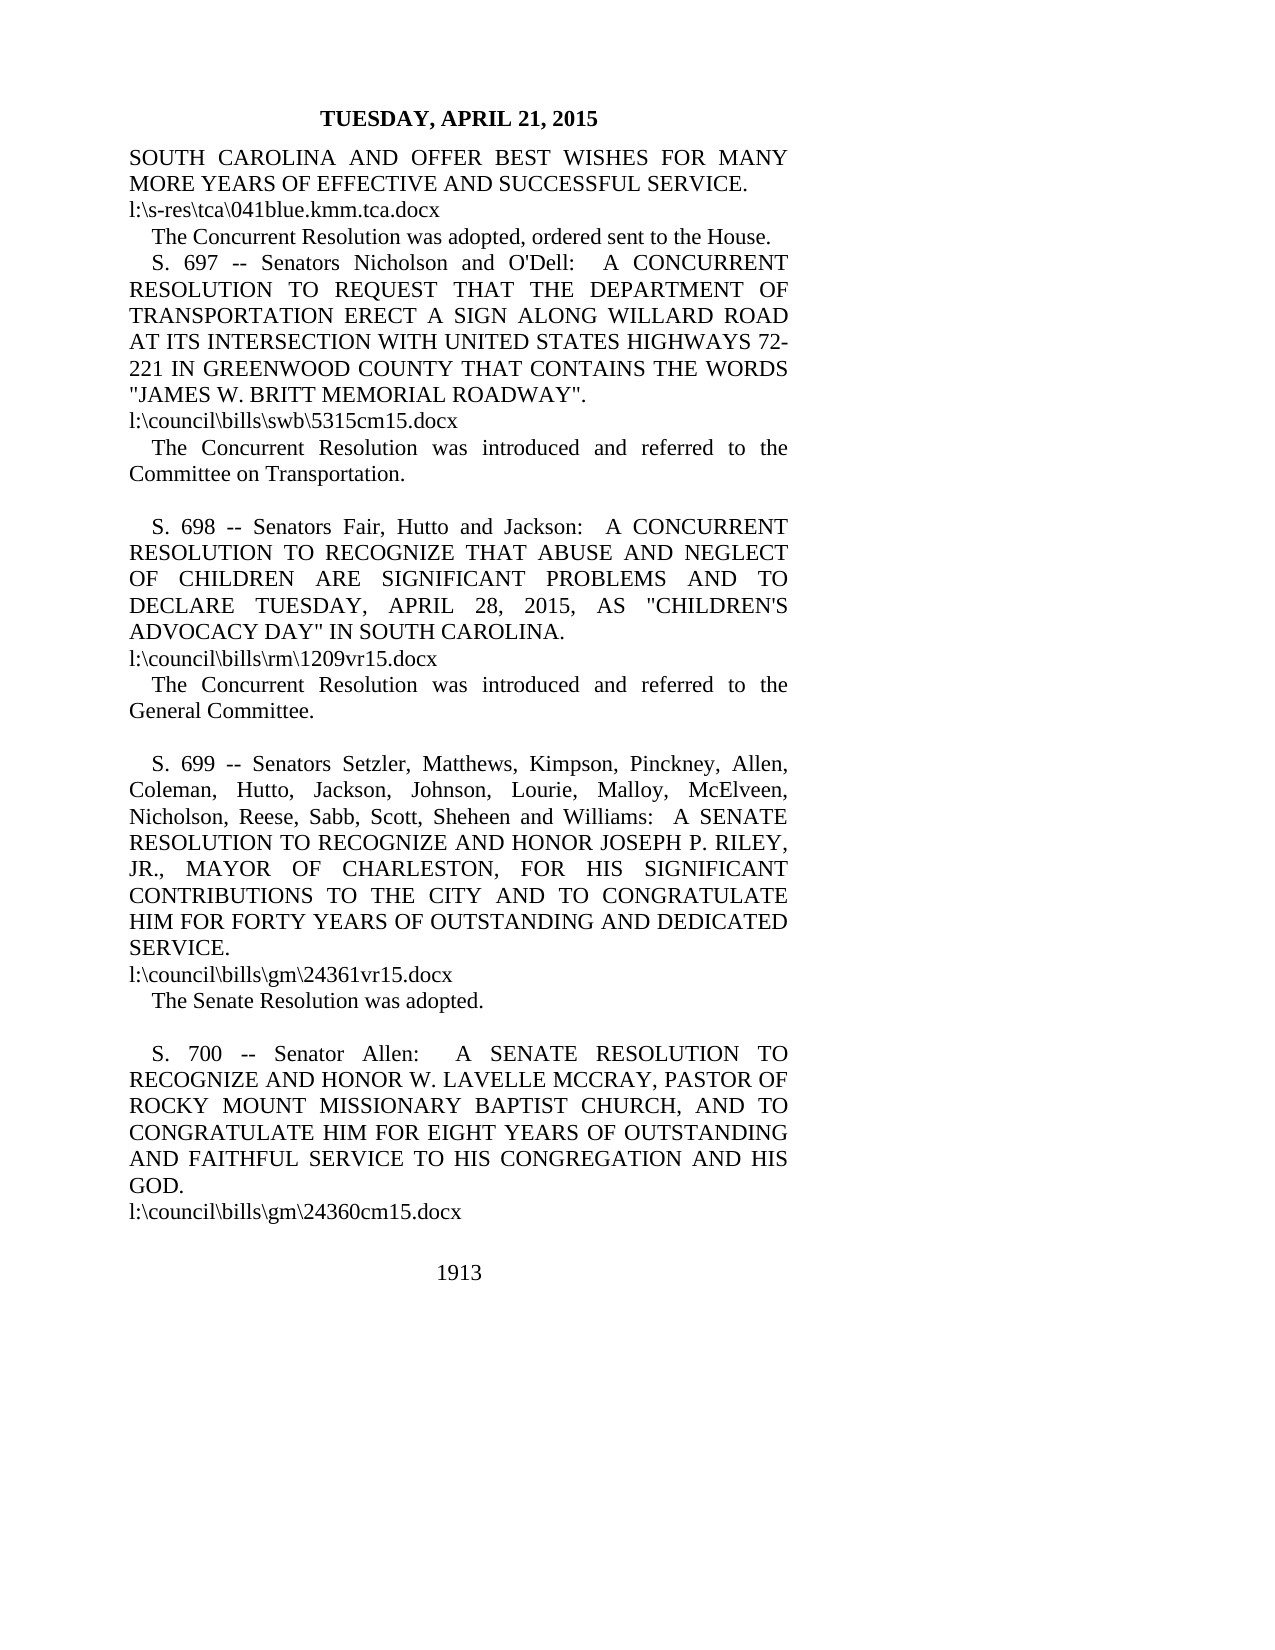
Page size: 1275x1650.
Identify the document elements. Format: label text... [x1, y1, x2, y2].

text The Concurrent Resolution was adopted, ordered sent to the House. [129, 223, 789, 249]
text l:\council\bills\gm\24360cm15.docx [129, 1198, 789, 1224]
text The Concurrent Resolution was introduced and referred to the Committee on Transportation. [129, 434, 789, 486]
text S. 699 -- Senators Setzler, Matthews, Kimpson, Pinckney, Allen, Coleman, Hutto, Jackson, Johnson, Lourie, Malloy, McElveen, Nicholson, Reese, Sabb, Scott, Sheheen and Williams: A SENATE RESOLUTION TO RECOGNIZE AND HONOR JOSEPH P. RILEY, JR., MAYOR OF CHARLESTON, FOR HIS SIGNIFICANT CONTRIBUTIONS TO THE CITY AND TO CONGRATULATE HIM FOR FORTY YEARS OF OUTSTANDING AND DEDICATED SERVICE. [129, 750, 789, 961]
text l:\council\bills\swb\5315cm15.docx [129, 407, 789, 434]
text S. 698 -- Senators Fair, Hutto and Jackson: A CONCURRENT RESOLUTION TO RECOGNIZE THAT ABUSE AND NEGLECT OF CHILDREN ARE SIGNIFICANT PROBLEMS AND TO DECLARE TUESDAY, APRIL 28, 2015, AS "CHILDREN'S ADVOCACY DAY" IN SOUTH CAROLINA. [129, 513, 789, 644]
text l:\s-res\tca\041blue.kmm.tca.docx [129, 197, 789, 223]
text l:\council\bills\gm\24361vr15.docx [129, 961, 789, 987]
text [129, 144, 789, 197]
text l:\council\bills\rm\1209vr15.docx [129, 644, 789, 671]
text S. 697 -- Senators Nicholson and O'Dell: A CONCURRENT RESOLUTION TO REQUEST THAT THE DEPARTMENT OF TRANSPORTATION ERECT A SIGN ALONG WILLARD ROAD AT ITS INTERSECTION WITH UNITED STATES HIGHWAYS 72-221 IN GREENWOOD COUNTY THAT CONTAINS THE WORDS "JAMES W. BRITT MEMORIAL ROADWAY". [129, 249, 789, 407]
text S. 700 -- Senator Allen: A SENATE RESOLUTION TO RECOGNIZE AND HONOR W. LAVELLE MCCRAY, PASTOR OF ROCKY MOUNT MISSIONARY BAPTIST CHURCH, AND TO CONGRATULATE HIM FOR EIGHT YEARS OF OUTSTANDING AND FAITHFUL SERVICE TO HIS CONGREGATION AND HIS GOD. [129, 1040, 789, 1198]
text The Senate Resolution was adopted. [129, 987, 789, 1013]
text The Concurrent Resolution was introduced and referred to the General Committee. [129, 671, 789, 724]
